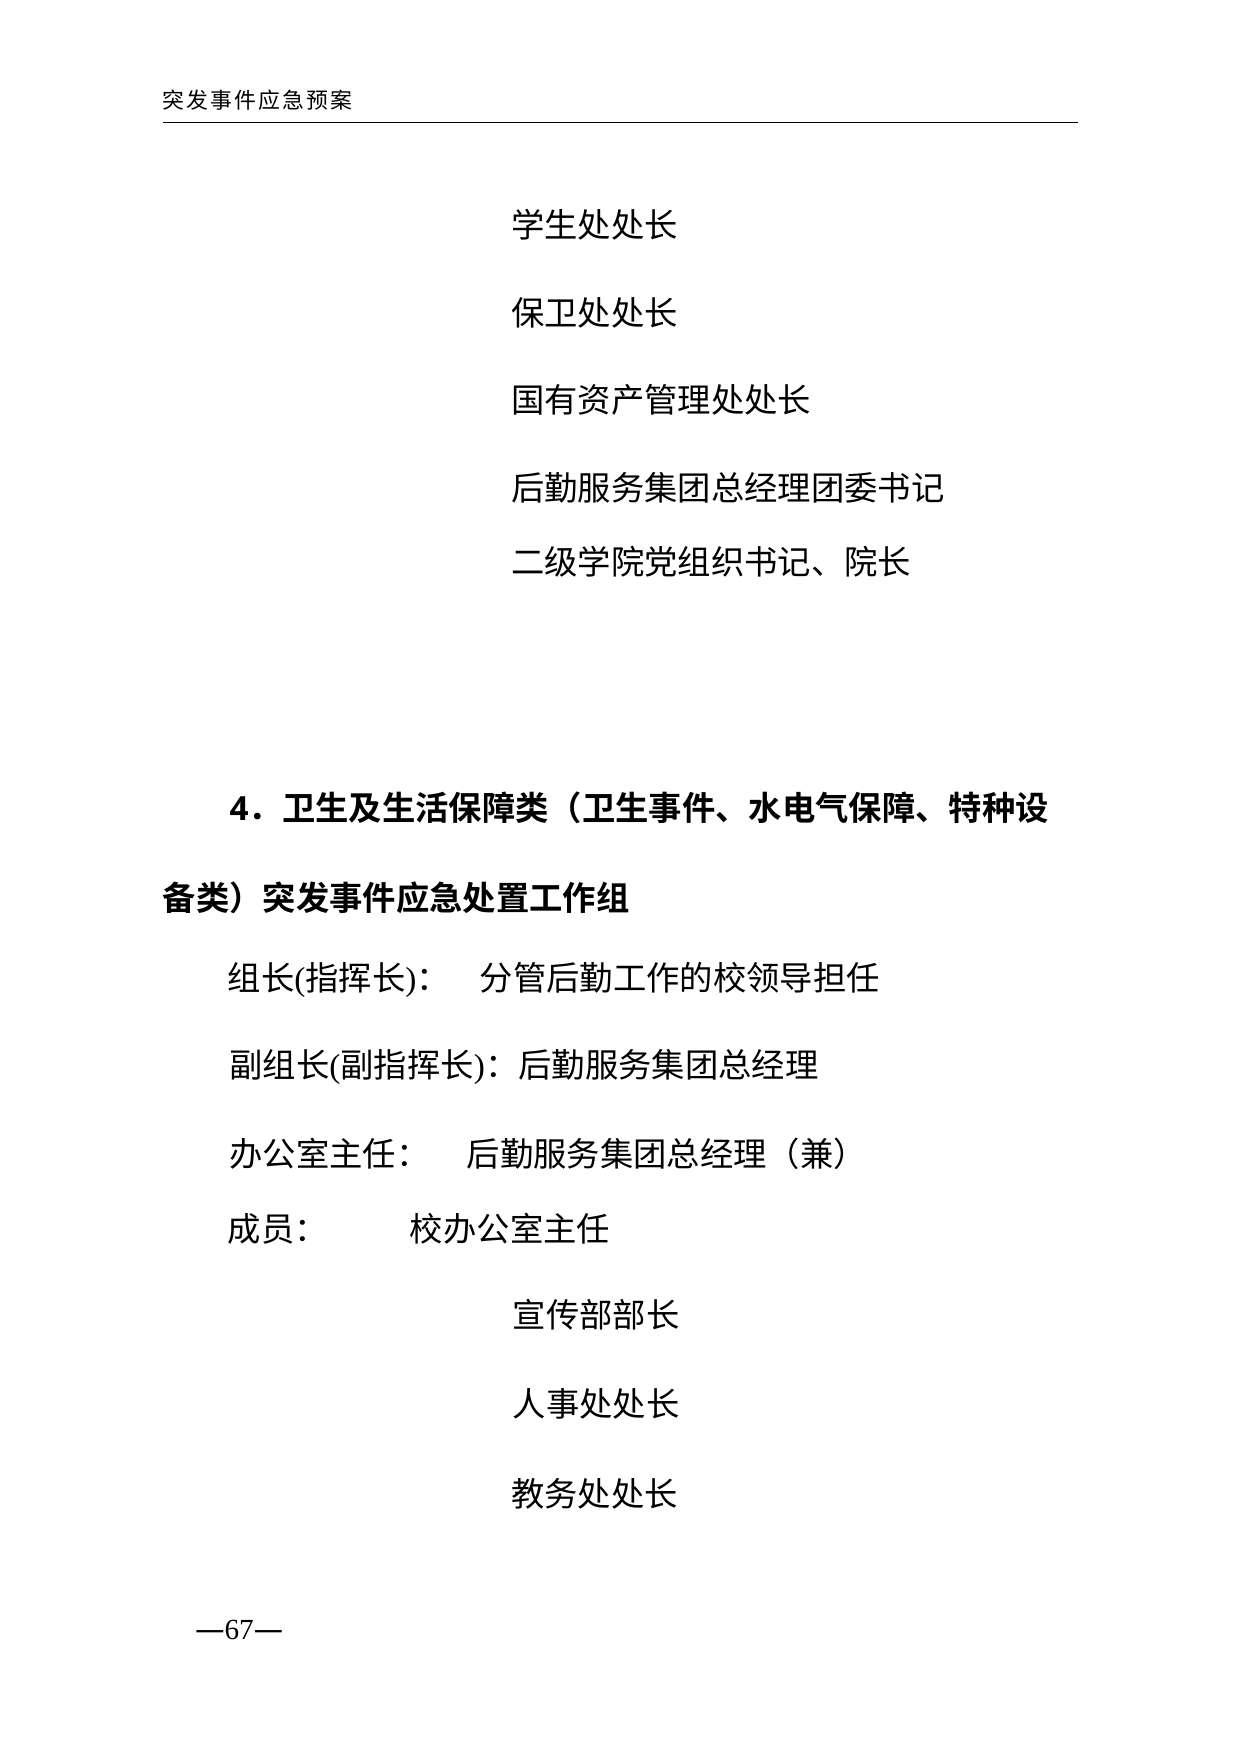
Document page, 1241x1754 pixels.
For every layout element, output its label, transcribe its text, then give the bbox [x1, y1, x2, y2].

text 二级学院党组织书记、院长 [162, 518, 1078, 589]
text 宣传部部长 [162, 1255, 1078, 1345]
text 国有资产管理处处长 [162, 343, 1078, 430]
text 组长(指挥长)： 分管后勤工作的校领导担任 [227, 928, 1078, 1005]
text 教务处处长 [162, 1434, 1078, 1524]
text 后勤服务集团总经理团委书记 [162, 430, 1078, 518]
text 学生处处长 [162, 168, 1078, 255]
text 保卫处处长 [162, 255, 1078, 343]
text 4．卫生及生活保障类（卫生事件、水电气保障、特种设备类）突发事件应急处置工作组 [162, 749, 1078, 928]
text 成员： 校办公室主任 [162, 1184, 1078, 1255]
text 办公室主任： 后勤服务集团总经理（兼） [162, 1095, 1078, 1184]
text 人事处处长 [162, 1345, 1078, 1434]
text 副组长(副指挥长)：后勤服务集团总经理 [162, 1005, 1078, 1095]
